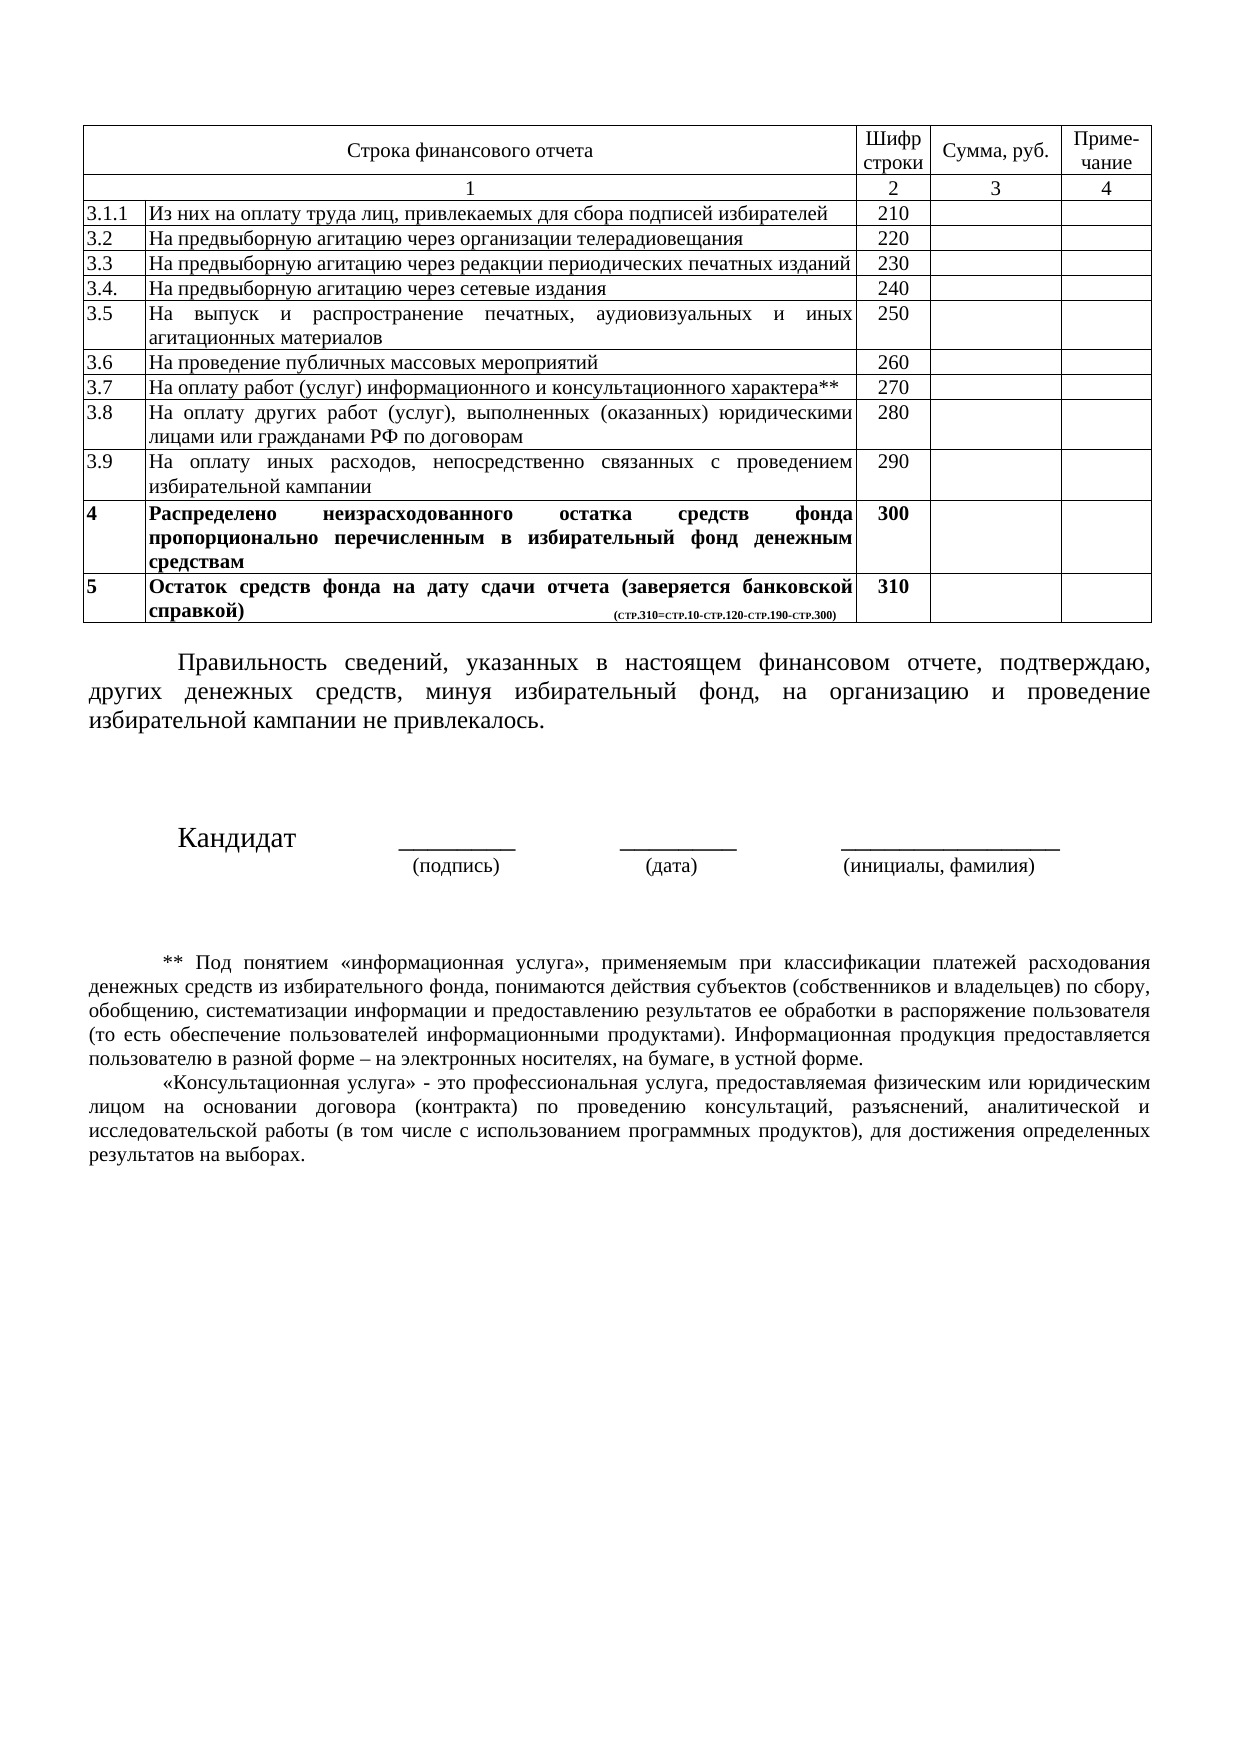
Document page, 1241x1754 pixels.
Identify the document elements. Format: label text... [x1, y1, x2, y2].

table_cell 270 [857, 375, 930, 399]
table_cell [931, 501, 1061, 573]
table_cell 3.1.1 [84, 201, 145, 224]
table_cell 3.2 [84, 226, 145, 250]
table_cell На оплату работ (услуг) информационного и консультационного характера** [146, 375, 856, 399]
table_cell 280 [857, 400, 930, 448]
table_cell 3 [931, 175, 1061, 199]
text ** Под понятием «информационная услуга», применяемым при классификации платежей расходования денежных средств из избирательного фонда, понимаются действия субъектов (собственников и владельцев) по сбору, обобщению, систематизации информации и предоставлению результатов ее обработки в распоряжение пользователя (то есть обеспечение пользователей информационными продуктами). Информационная продукция предоставляется пользователю в разной форме – на электронных носителях, на бумаге, в устной форме. [88, 950, 1152, 1070]
table_cell Остаток средств фонда на дату сдачи отчета (заверяется банковской справкой) (стр.310=стр.10-стр.120-стр.190-стр.300) [146, 574, 856, 622]
table_cell Из них на оплату труда лиц, привлекаемых для сбора подписей избирателей [146, 201, 856, 224]
table_cell 4 [1062, 175, 1151, 199]
table_cell [1062, 375, 1151, 399]
table_cell [931, 574, 1061, 622]
table_cell [1062, 450, 1151, 500]
table_cell 290 [857, 450, 930, 500]
text Кандидат ________ ________ _______________ [177, 820, 1152, 853]
table_header Строка финансового отчета [84, 126, 856, 174]
table_cell На предвыборную агитацию через редакции периодических печатных изданий [146, 251, 856, 275]
table_cell [1062, 251, 1151, 275]
table_cell [1062, 574, 1151, 622]
table_cell 5 [84, 574, 145, 622]
table_cell [931, 251, 1061, 275]
table_cell 3.4. [84, 276, 145, 300]
table_cell 3.6 [84, 350, 145, 374]
text Правильность сведений, указанных в настоящем финансовом отчете, подтверждаю, других денежных средств, минуя избирательный фонд, на организацию и проведение избирательной кампании не привлекалось. [88, 647, 1152, 734]
table_cell 3.7 [84, 375, 145, 399]
table_cell На оплату иных расходов, непосредственно связанных с проведением избирательной кампании [146, 450, 856, 500]
table_cell [1062, 276, 1151, 300]
table_cell [931, 350, 1061, 374]
table_cell 240 [857, 276, 930, 300]
table_cell 3.5 [84, 301, 145, 349]
table_cell 4 [84, 501, 145, 573]
table_cell [931, 226, 1061, 250]
table_cell [1062, 301, 1151, 349]
table_cell 3.3 [84, 251, 145, 275]
table_cell 260 [857, 350, 930, 374]
table_cell 220 [857, 226, 930, 250]
table_cell [931, 301, 1061, 349]
table_header Шифр строки [857, 126, 930, 174]
table_cell [931, 375, 1061, 399]
table_cell [931, 276, 1061, 300]
text «Консультационная услуга» - это профессиональная услуга, предоставляемая физическим или юридическим лицом на основании договора (контракта) по проведению консультаций, разъяснений, аналитической и исследовательской работы (в том числе с использованием программных продуктов), для достижения определенных результатов на выборах. [88, 1070, 1152, 1166]
table_header Сумма, руб. [931, 126, 1061, 174]
table_cell [1062, 201, 1151, 224]
table_cell На оплату других работ (услуг), выполненных (оказанных) юридическими лицами или гражданами РФ по договорам [146, 400, 856, 448]
table_cell На проведение публичных массовых мероприятий [146, 350, 856, 374]
table_cell [931, 201, 1061, 224]
table_cell На предвыборную агитацию через организации телерадиовещания [146, 226, 856, 250]
table_cell 1 [84, 175, 856, 199]
table_cell [1062, 350, 1151, 374]
table_cell 300 [857, 501, 930, 573]
table_cell 310 [857, 574, 930, 622]
table_cell [931, 450, 1061, 500]
table_cell На выпуск и распространение печатных, аудиовизуальных и иных агитационных материалов [146, 301, 856, 349]
table_cell 3.9 [84, 450, 145, 500]
table_cell [931, 400, 1061, 448]
table_cell На предвыборную агитацию через сетевые издания [146, 276, 856, 300]
table_cell 2 [857, 175, 930, 199]
table_cell Распределено неизрасходованного остатка средств фонда пропорционально перечисленным в избирательный фонд денежным средствам [146, 501, 856, 573]
table_cell [1062, 400, 1151, 448]
table_cell [1062, 501, 1151, 573]
text (подпись) (дата) (инициалы, фамилия) [177, 853, 1152, 877]
table_cell 3.8 [84, 400, 145, 448]
table_header Примечание [1062, 126, 1151, 174]
table_cell [1062, 226, 1151, 250]
table_cell 210 [857, 201, 930, 224]
table_cell 230 [857, 251, 930, 275]
table_cell 250 [857, 301, 930, 349]
